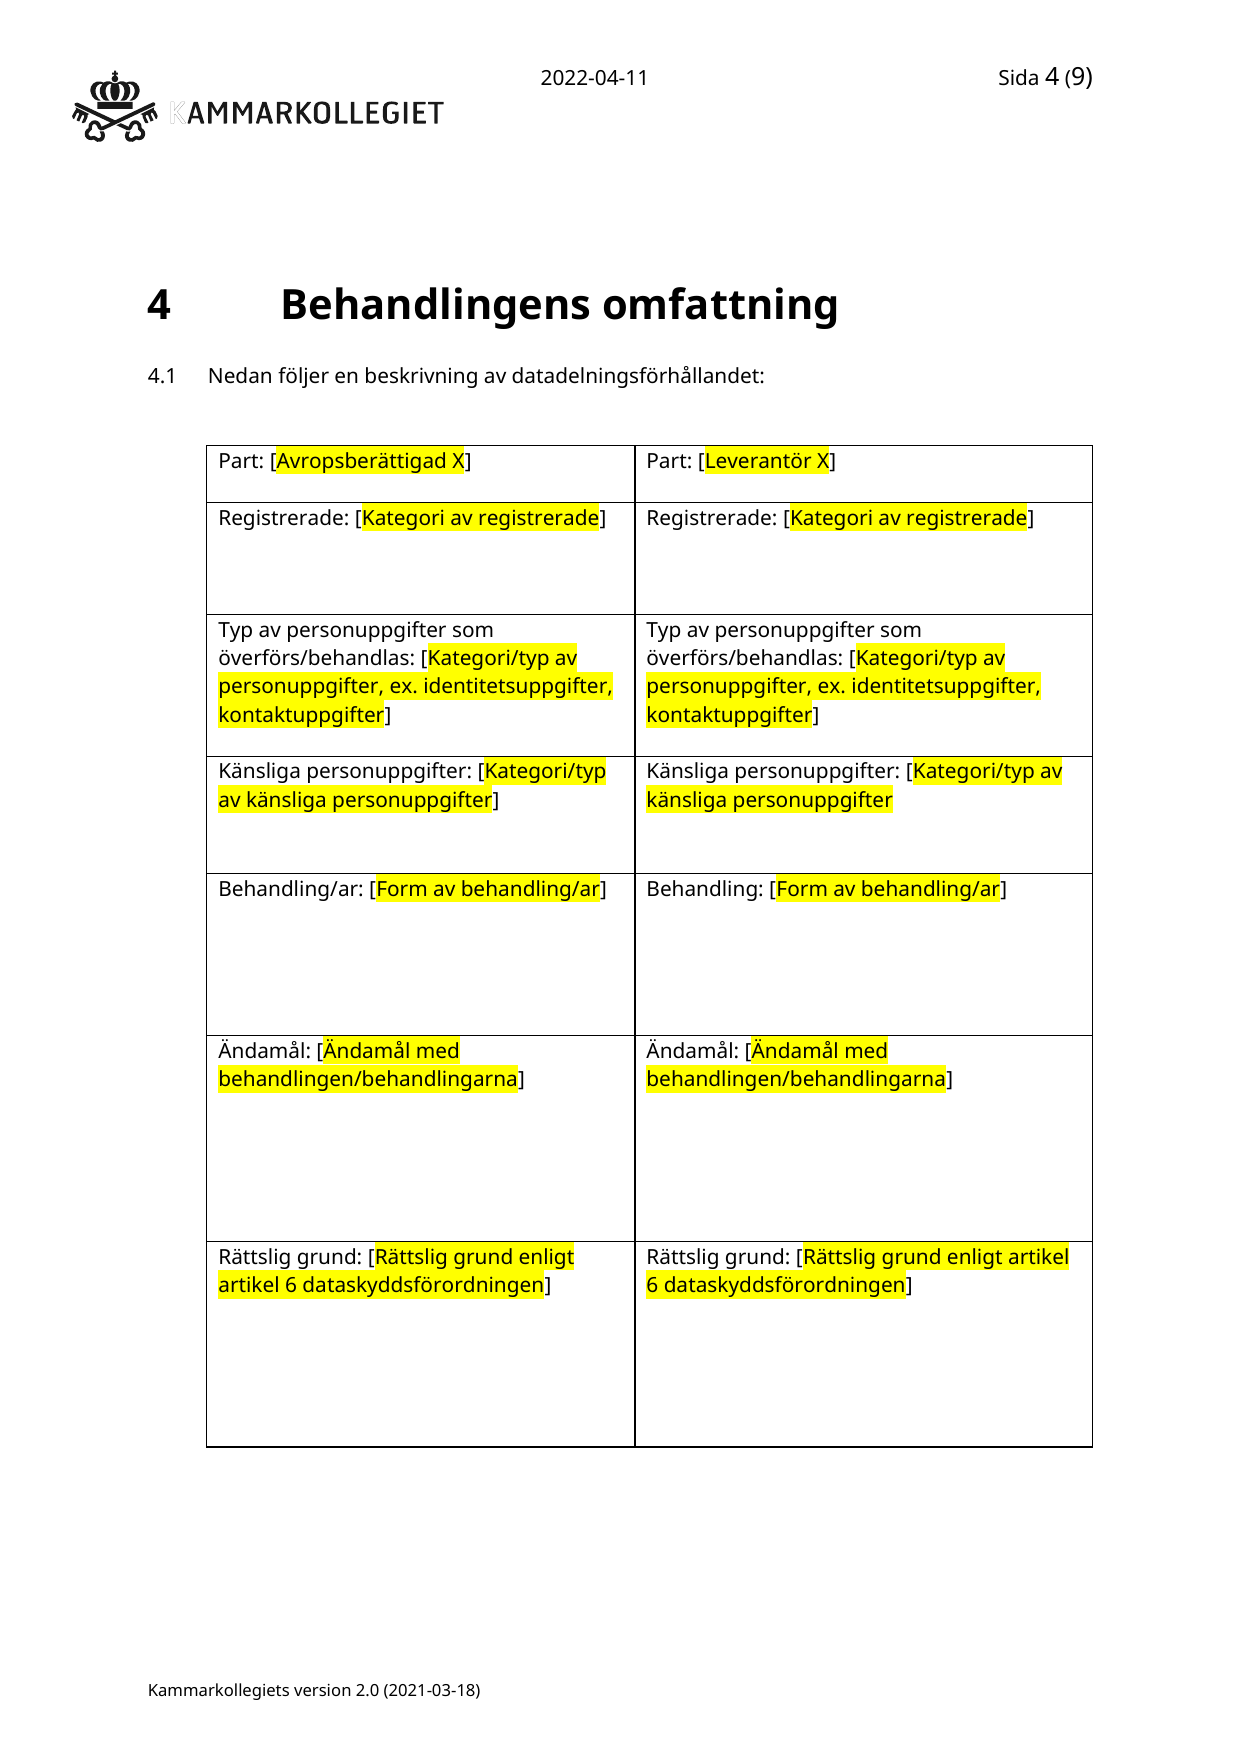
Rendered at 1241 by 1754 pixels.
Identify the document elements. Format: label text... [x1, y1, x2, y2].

table_header Part: [Leverantör X] [636, 446, 1092, 502]
table_cell Ändamål: [Ändamål med behandlingen/behandlingarna] [636, 1036, 1092, 1241]
table_cell Registrerade: [Kategori av registrerade] [207, 503, 634, 614]
subtitle Nedan följer en beskrivning av datadelningsförhållandet: [148, 361, 1092, 389]
table_cell Känsliga personuppgifter: [Kategori/typ av känsliga personuppgifter [636, 757, 1092, 873]
table_cell Rättslig grund: [Rättslig grund enligt artikel 6 dataskyddsförordningen] [207, 1242, 634, 1446]
table_cell Behandling/ar: [Form av behandling/ar] [207, 874, 634, 1035]
subtitle Behandlingens omfattning [148, 275, 1092, 332]
table_cell Rättslig grund: [Rättslig grund enligt artikel 6 dataskyddsförordningen] [636, 1242, 1092, 1446]
table_cell Typ av personuppgifter som överförs/behandlas: [Kategori/typ av personuppgifter, ex. identitetsuppgifter, kontaktuppgifter] [636, 615, 1092, 756]
table_header Part: [Avropsberättigad X] [207, 446, 634, 502]
table_cell Typ av personuppgifter som överförs/behandlas: [Kategori/typ av personuppgifter, ex. identitetsuppgifter, kontaktuppgifter] [207, 615, 634, 756]
table_cell Registrerade: [Kategori av registrerade] [636, 503, 1092, 614]
table_cell Ändamål: [Ändamål med behandlingen/behandlingarna] [207, 1036, 634, 1241]
table_cell Känsliga personuppgifter: [Kategori/typ av känsliga personuppgifter] [207, 757, 634, 873]
table_cell Behandling: [Form av behandling/ar] [636, 874, 1092, 1035]
